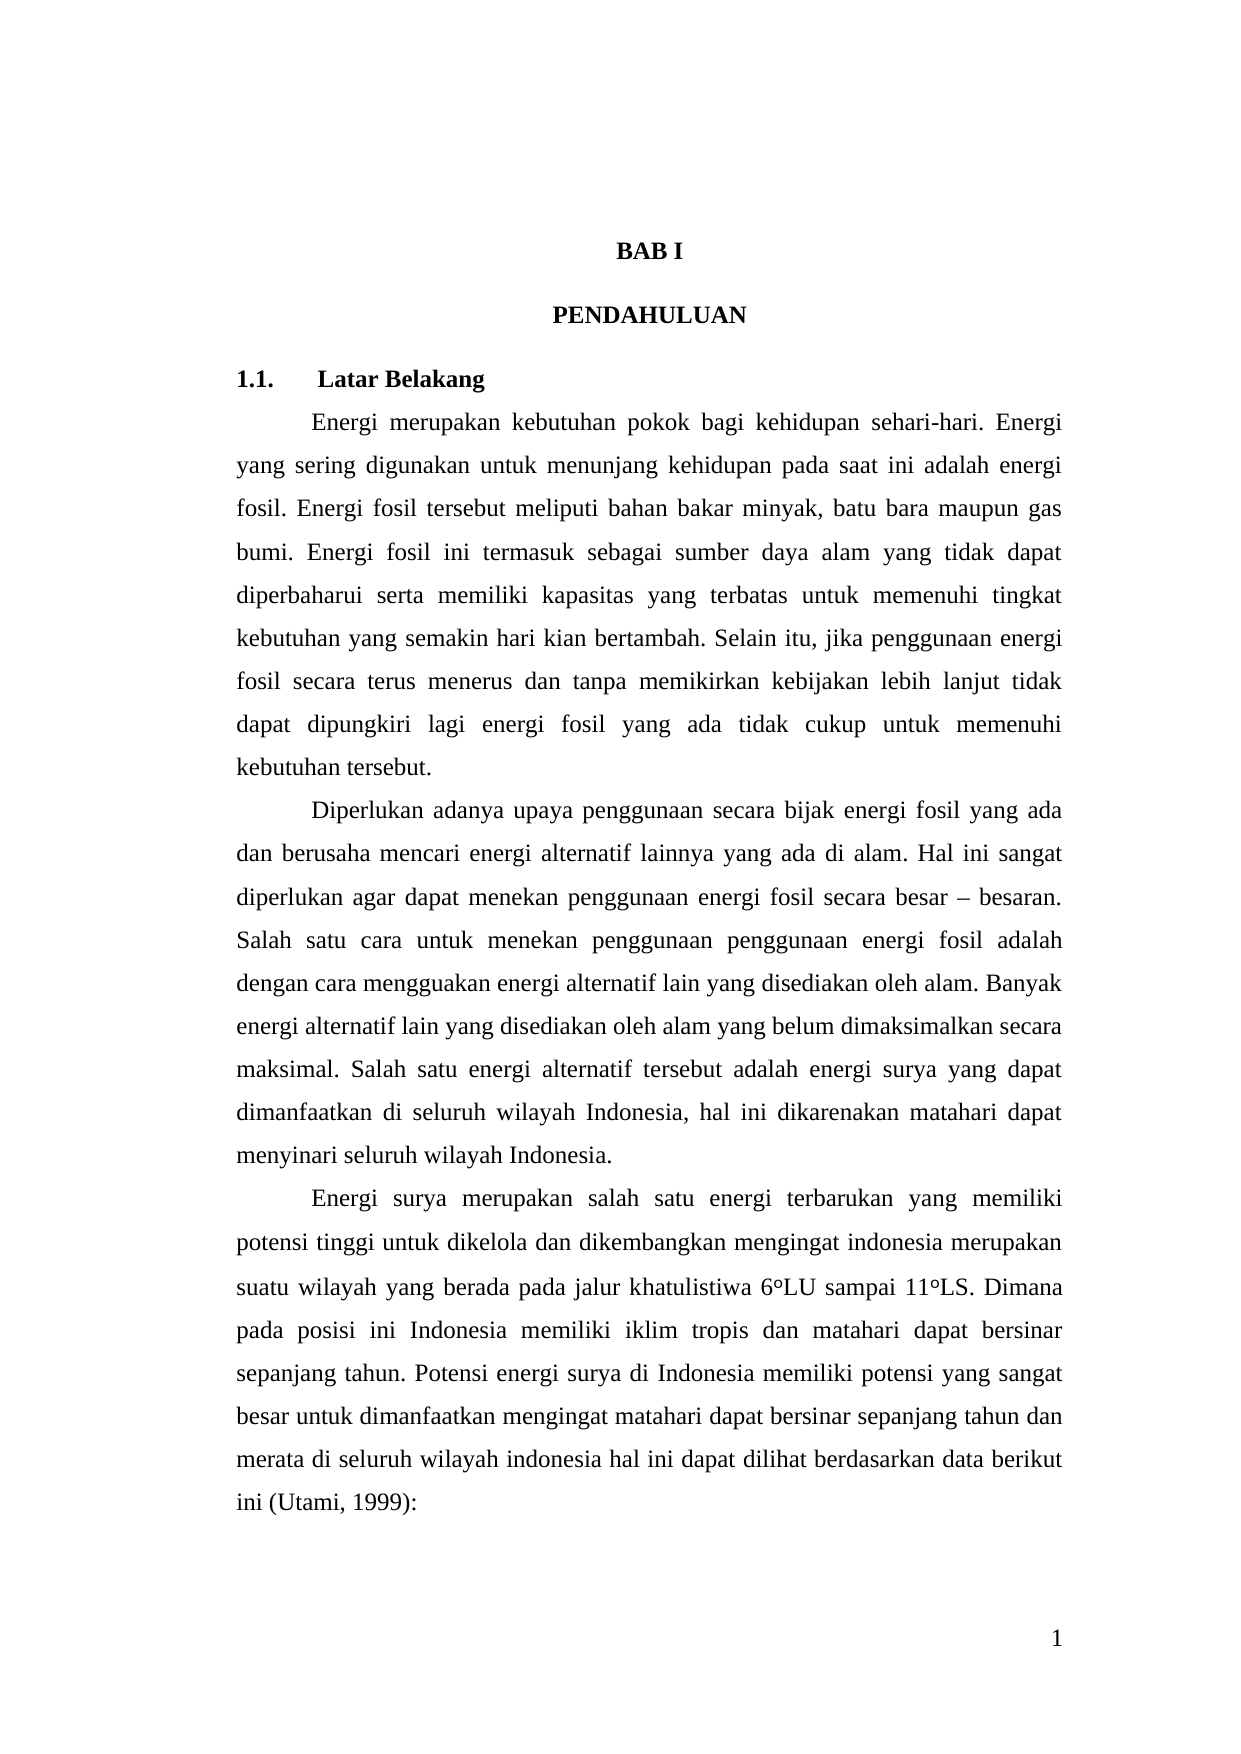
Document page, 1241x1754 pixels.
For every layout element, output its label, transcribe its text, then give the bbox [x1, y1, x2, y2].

list Energi merupakan kebutuhan pokok bagi kehidupan sehari-hari. Energi yang sering digunakan untuk menunjang kehidupan pada saat ini adalah energi fosil. Energi fosil tersebut meliputi bahan bakar minyak, batu bara maupun gas bumi. Energi fosil ini termasuk sebagai sumber daya alam yang tidak dapat diperbaharui serta memiliki kapasitas yang terbatas untuk memenuhi tingkat kebutuhan yang semakin hari kian bertambah. Selain itu, jika penggunaan energi fosil secara terus menerus dan tanpa memikirkan kebijakan lebih lanjut tidak dapat dipungkiri lagi energi fosil yang ada tidak cukup untuk memenuhi kebutuhan tersebut. [236, 407, 1063, 781]
list Latar Belakang [236, 364, 1063, 393]
list Diperlukan adanya upaya penggunaan secara bijak energi fosil yang ada dan berusaha mencari energi alternatif lainnya yang ada di alam. Hal ini sangat diperlukan agar dapat menekan penggunaan energi fosil secara besar – besaran. Salah satu cara untuk menekan penggunaan penggunaan energi fosil adalah dengan cara mengguakan energi alternatif lain yang disediakan oleh alam. Banyak energi alternatif lain yang disediakan oleh alam yang belum dimaksimalkan secara maksimal. Salah satu energi alternatif tersebut adalah energi surya yang dapat dimanfaatkan di seluruh wilayah Indonesia, hal ini dikarenakan matahari dapat menyinari seluruh wilayah Indonesia. [236, 795, 1063, 1169]
text PENDAHULUAN [236, 300, 1063, 329]
list Energi surya merupakan salah satu energi terbarukan yang memiliki potensi tinggi untuk dikelola dan dikembangkan mengingat indonesia merupakan suatu wilayah yang berada pada jalur khatulistiwa 6ᵒLU sampai 11ᵒLS. Dimana pada posisi ini Indonesia memiliki iklim tropis dan matahari dapat bersinar sepanjang tahun. Potensi energi surya di Indonesia memiliki potensi yang sangat besar untuk dimanfaatkan mengingat matahari dapat bersinar sepanjang tahun dan merata di seluruh wilayah indonesia hal ini dapat dilihat berdasarkan data berikut ini (Utami, 1999): [236, 1183, 1063, 1516]
text BAB I [236, 236, 1063, 265]
